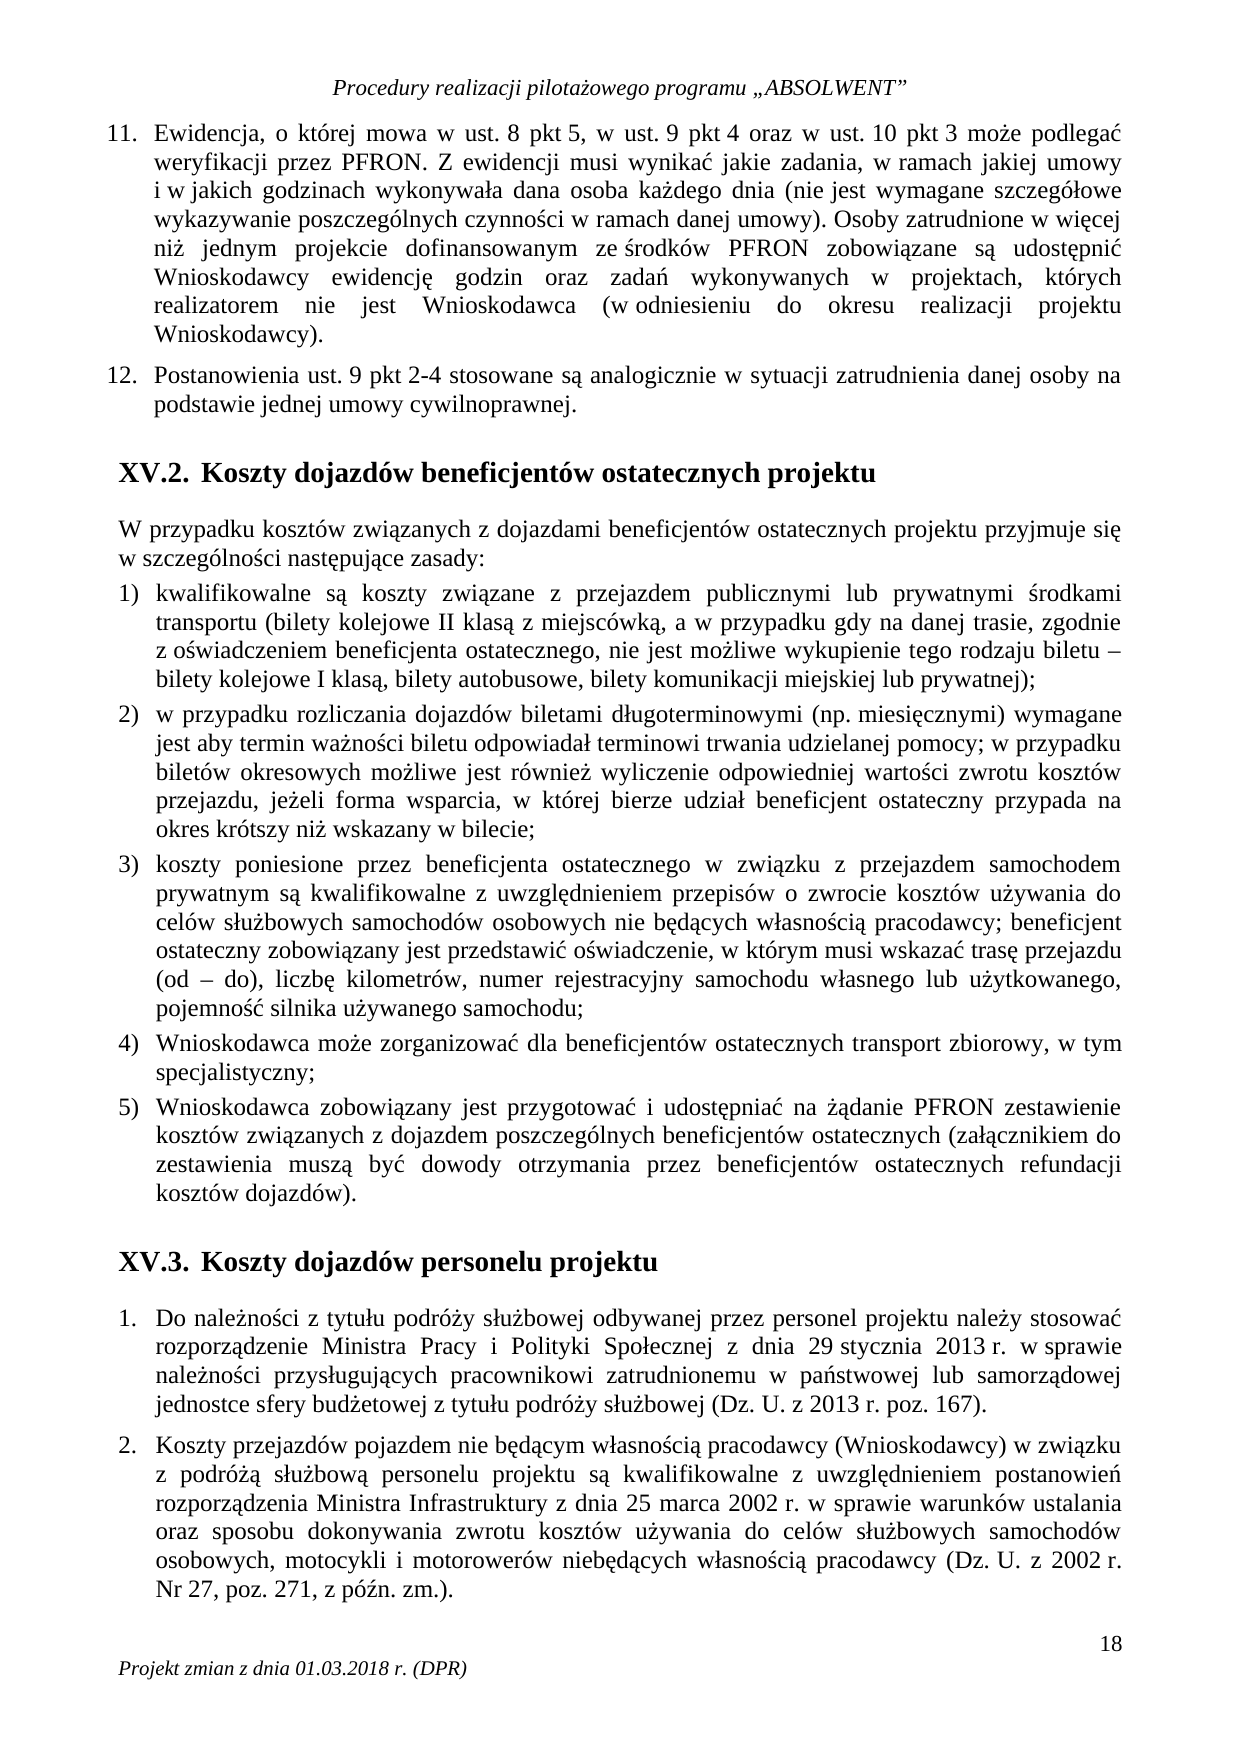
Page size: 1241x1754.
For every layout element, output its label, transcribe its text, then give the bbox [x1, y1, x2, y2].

text XV.3. Koszty dojazdów personelu projektu [118, 1244, 1122, 1278]
list Do należności z tytułu podróży służbowej odbywanej przez personel projektu należy stosować rozporządzenie Ministra Pracy i Polityki Społecznej z dnia 29 stycznia 2013 r. w sprawie należności przysługujących pracownikowi zatrudnionemu w państwowej lub samorządowej jednostce sfery budżetowej z tytułu podróży służbowej (Dz. U. z 2013 r. poz. 167). [118, 1303, 1122, 1418]
list Ewidencja, o której mowa w ust. 8 pkt 5, w ust. 9 pkt 4 oraz w ust. 10 pkt 3 może podlegać weryfikacji przez PFRON. Z ewidencji musi wynikać jakie zadania, w ramach jakiej umowy i w jakich godzinach wykonywała dana osoba każdego dnia (nie jest wymagane szczegółowe wykazywanie poszczególnych czynności w ramach danej umowy). Osoby zatrudnione w więcej niż jednym projekcie dofinansowanym ze środków PFRON zobowiązane są udostępnić Wnioskodawcy ewidencję godzin oraz zadań wykonywanych w projektach, których realizatorem nie jest Wnioskodawca (w odniesieniu do okresu realizacji projektu Wnioskodawcy). [106, 118, 1122, 348]
list koszty poniesione przez beneficjenta ostatecznego w związku z przejazdem samochodem prywatnym są kwalifikowalne z uwzględnieniem przepisów o zwrocie kosztów używania do celów służbowych samochodów osobowych nie będących własnością pracodawcy; beneficjent ostateczny zobowiązany jest przedstawić oświadczenie, w którym musi wskazać trasę przejazdu (od – do), liczbę kilometrów, numer rejestracyjny samochodu własnego lub użytkowanego, pojemność silnika używanego samochodu; [118, 849, 1122, 1022]
text XV.2. Koszty dojazdów beneficjentów ostatecznych projektu [118, 456, 1122, 489]
list Koszty przejazdów pojazdem nie będącym własnością pracodawcy (Wnioskodawcy) w związku z podróżą służbową personelu projektu są kwalifikowalne z uwzględnieniem postanowień rozporządzenia Ministra Infrastruktury z dnia 25 marca 2002 r. w sprawie warunków ustalania oraz sposobu dokonywania zwrotu kosztów używania do celów służbowych samochodów osobowych, motocykli i motorowerów niebędących własnością pracodawcy (Dz. U. z 2002 r. Nr 27, poz. 271, z późn. zm.). [118, 1430, 1122, 1603]
list Wnioskodawca może zorganizować dla beneficjentów ostatecznych transport zbiorowy, w tym specjalistyczny; [118, 1028, 1122, 1085]
list Postanowienia ust. 9 pkt 2-4 stosowane są analogicznie w sytuacji zatrudnienia danej osoby na podstawie jednej umowy cywilnoprawnej. [106, 361, 1122, 418]
list Wnioskodawca zobowiązany jest przygotować i udostępniać na żądanie PFRON zestawienie kosztów związanych z dojazdem poszczególnych beneficjentów ostatecznych (załącznikiem do zestawienia muszą być dowody otrzymania przez beneficjentów ostatecznych refundacji kosztów dojazdów). [118, 1092, 1122, 1207]
text W przypadku kosztów związanych z dojazdami beneficjentów ostatecznych projektu przyjmuje się w szczególności następujące zasady: [118, 514, 1122, 572]
list w przypadku rozliczania dojazdów biletami długoterminowymi (np. miesięcznymi) wymagane jest aby termin ważności biletu odpowiadał terminowi trwania udzielanej pomocy; w przypadku biletów okresowych możliwe jest również wyliczenie odpowiedniej wartości zwrotu kosztów przejazdu, jeżeli forma wsparcia, w której bierze udział beneficjent ostateczny przypada na okres krótszy niż wskazany w bilecie; [118, 699, 1122, 843]
list kwalifikowalne są koszty związane z przejazdem publicznymi lub prywatnymi środkami transportu (bilety kolejowe II klasą z miejscówką, a w przypadku gdy na danej trasie, zgodnie z oświadczeniem beneficjenta ostatecznego, nie jest możliwe wykupienie tego rodzaju biletu – bilety kolejowe I klasą, bilety autobusowe, bilety komunikacji miejskiej lub prywatnej); [118, 578, 1122, 693]
